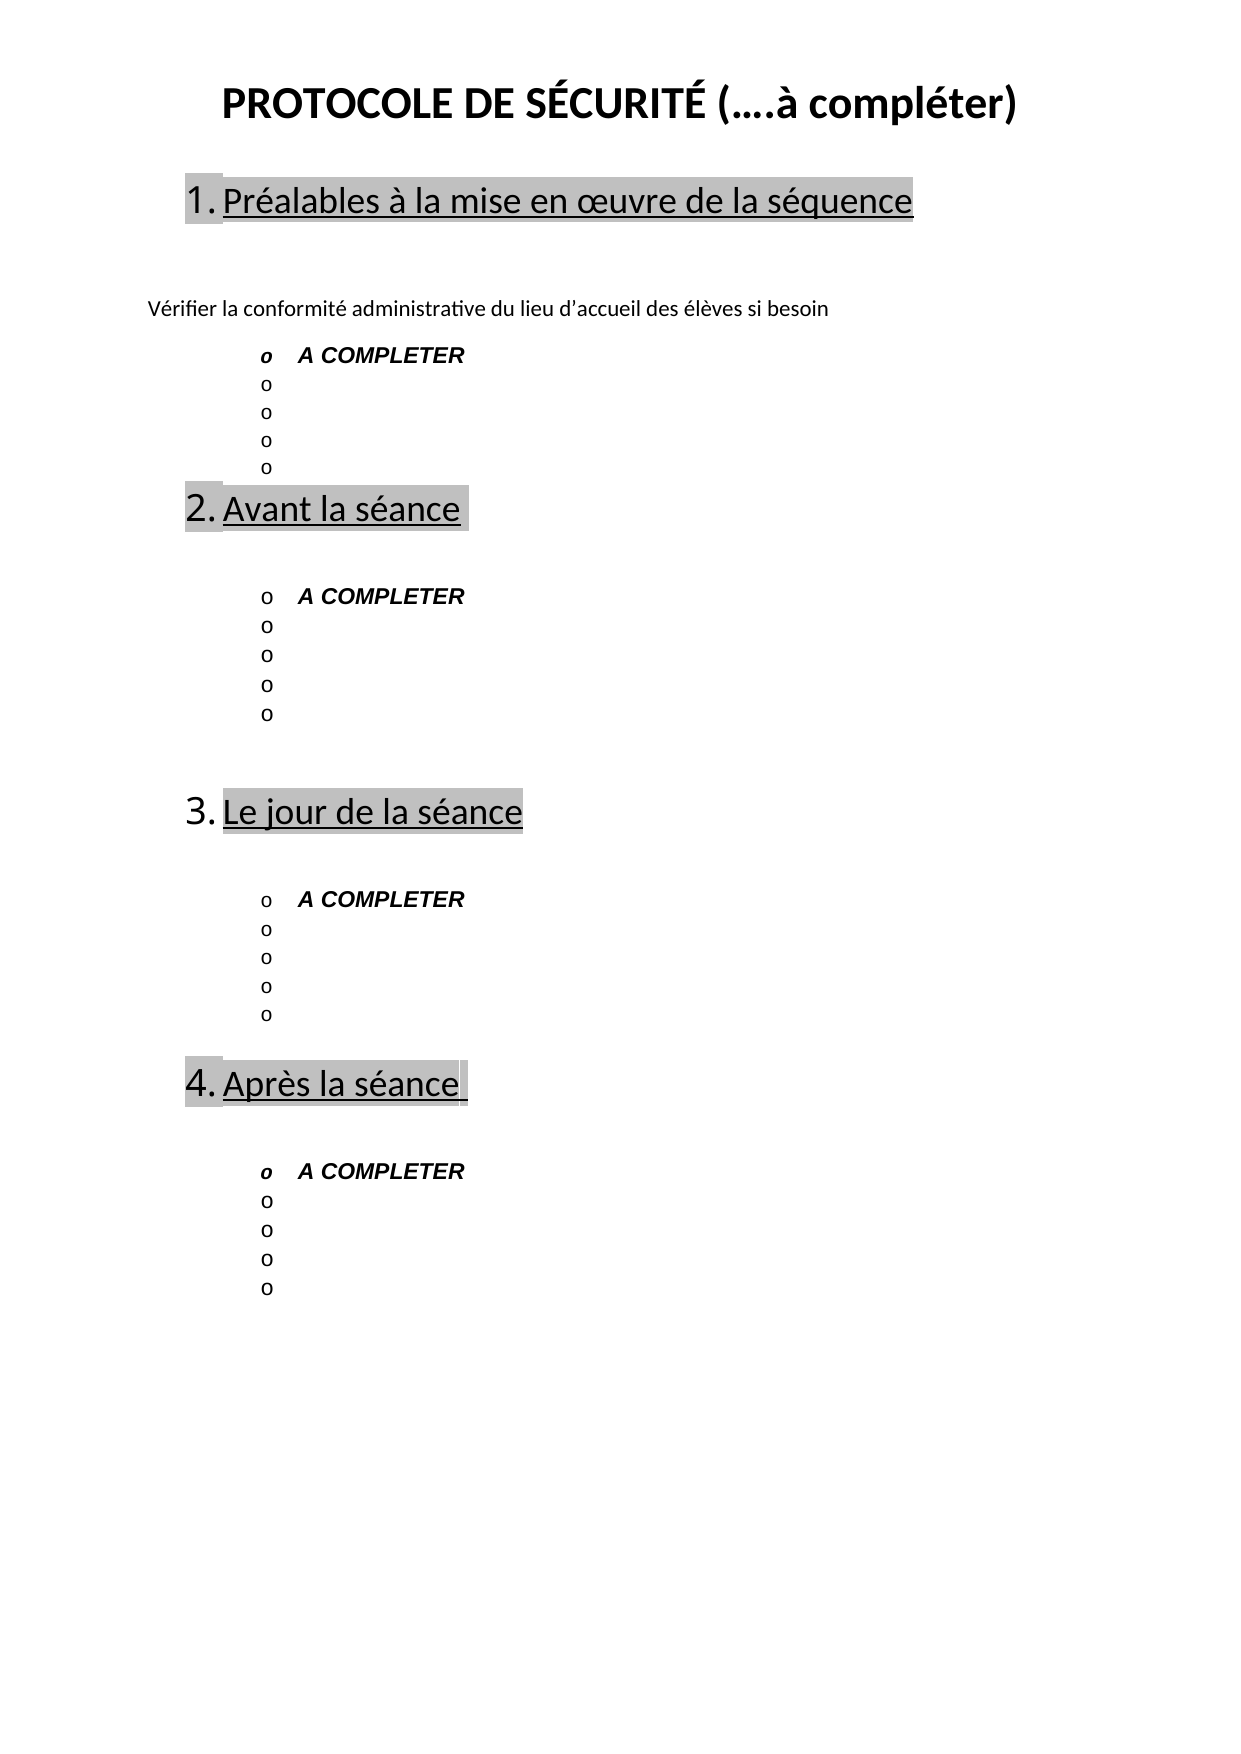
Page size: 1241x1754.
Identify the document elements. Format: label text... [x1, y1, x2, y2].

list Préalables à la mise en œuvre de la séquence [223, 173, 1092, 224]
text Vérifier la conformité administrative du lieu d’accueil des élèves si besoin [148, 294, 1092, 322]
list A COMPLETER [260, 583, 1092, 611]
list A COMPLETER [260, 886, 1092, 914]
list Le jour de la séance [185, 784, 1092, 835]
list A COMPLETER [260, 1158, 1092, 1186]
list A COMPLETER [260, 342, 1092, 370]
list Avant la séance [223, 481, 1092, 532]
list Après la séance [223, 1056, 1092, 1107]
